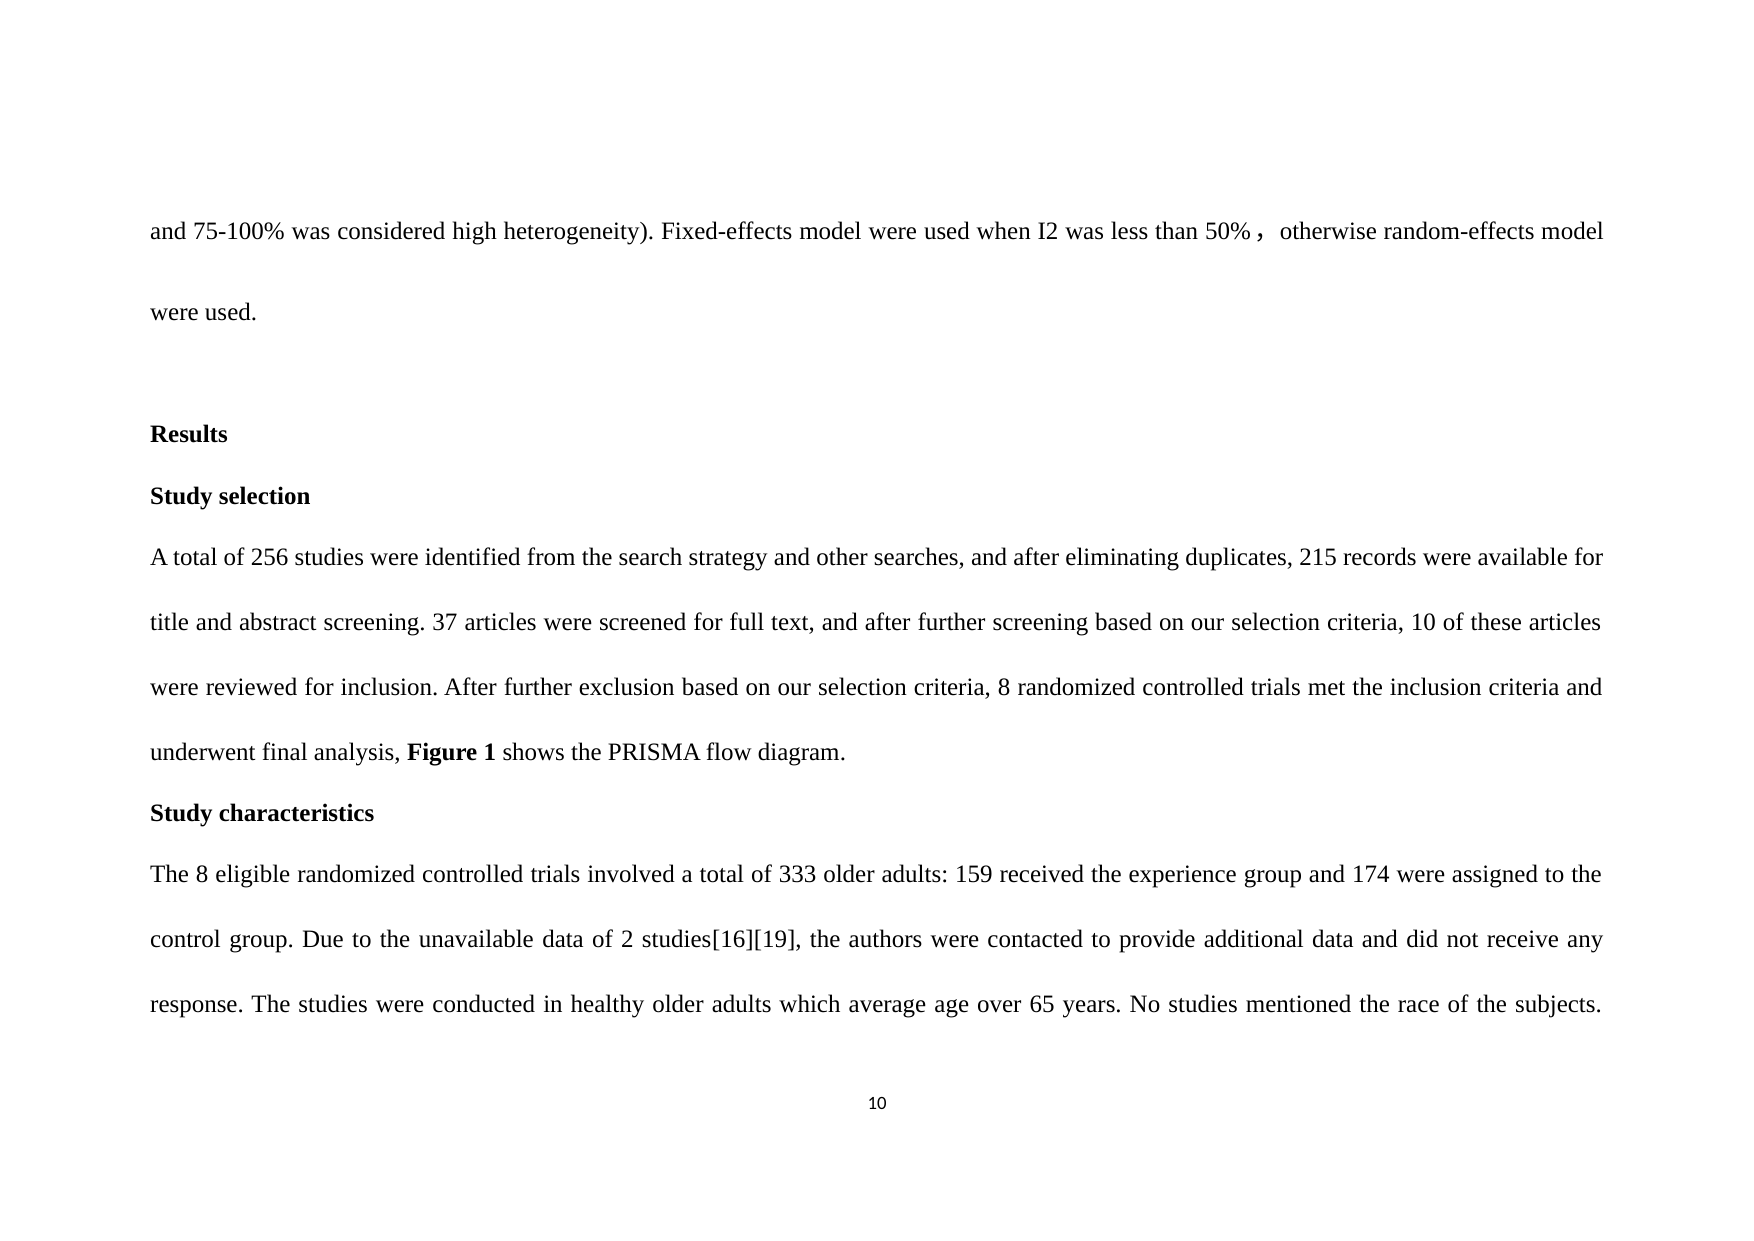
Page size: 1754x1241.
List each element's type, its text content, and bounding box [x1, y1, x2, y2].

text Results [150, 418, 1604, 450]
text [150, 198, 1604, 328]
text A total of 256 studies were identified from the search strategy and other searches, and after eliminating duplicates, 215 records were available for title and abstract screening. 37 articles were screened for full text, and after further screening based on our selection criteria, 10 of these articles were reviewed for inclusion. After further exclusion based on our selection criteria, 8 randomized controlled trials met the inclusion criteria and underwent final analysis, Figure 1 shows the PRISMA flow diagram. [150, 540, 1604, 768]
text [150, 858, 1604, 1020]
text Study selection [150, 479, 1604, 511]
text Study characteristics [150, 796, 1604, 829]
